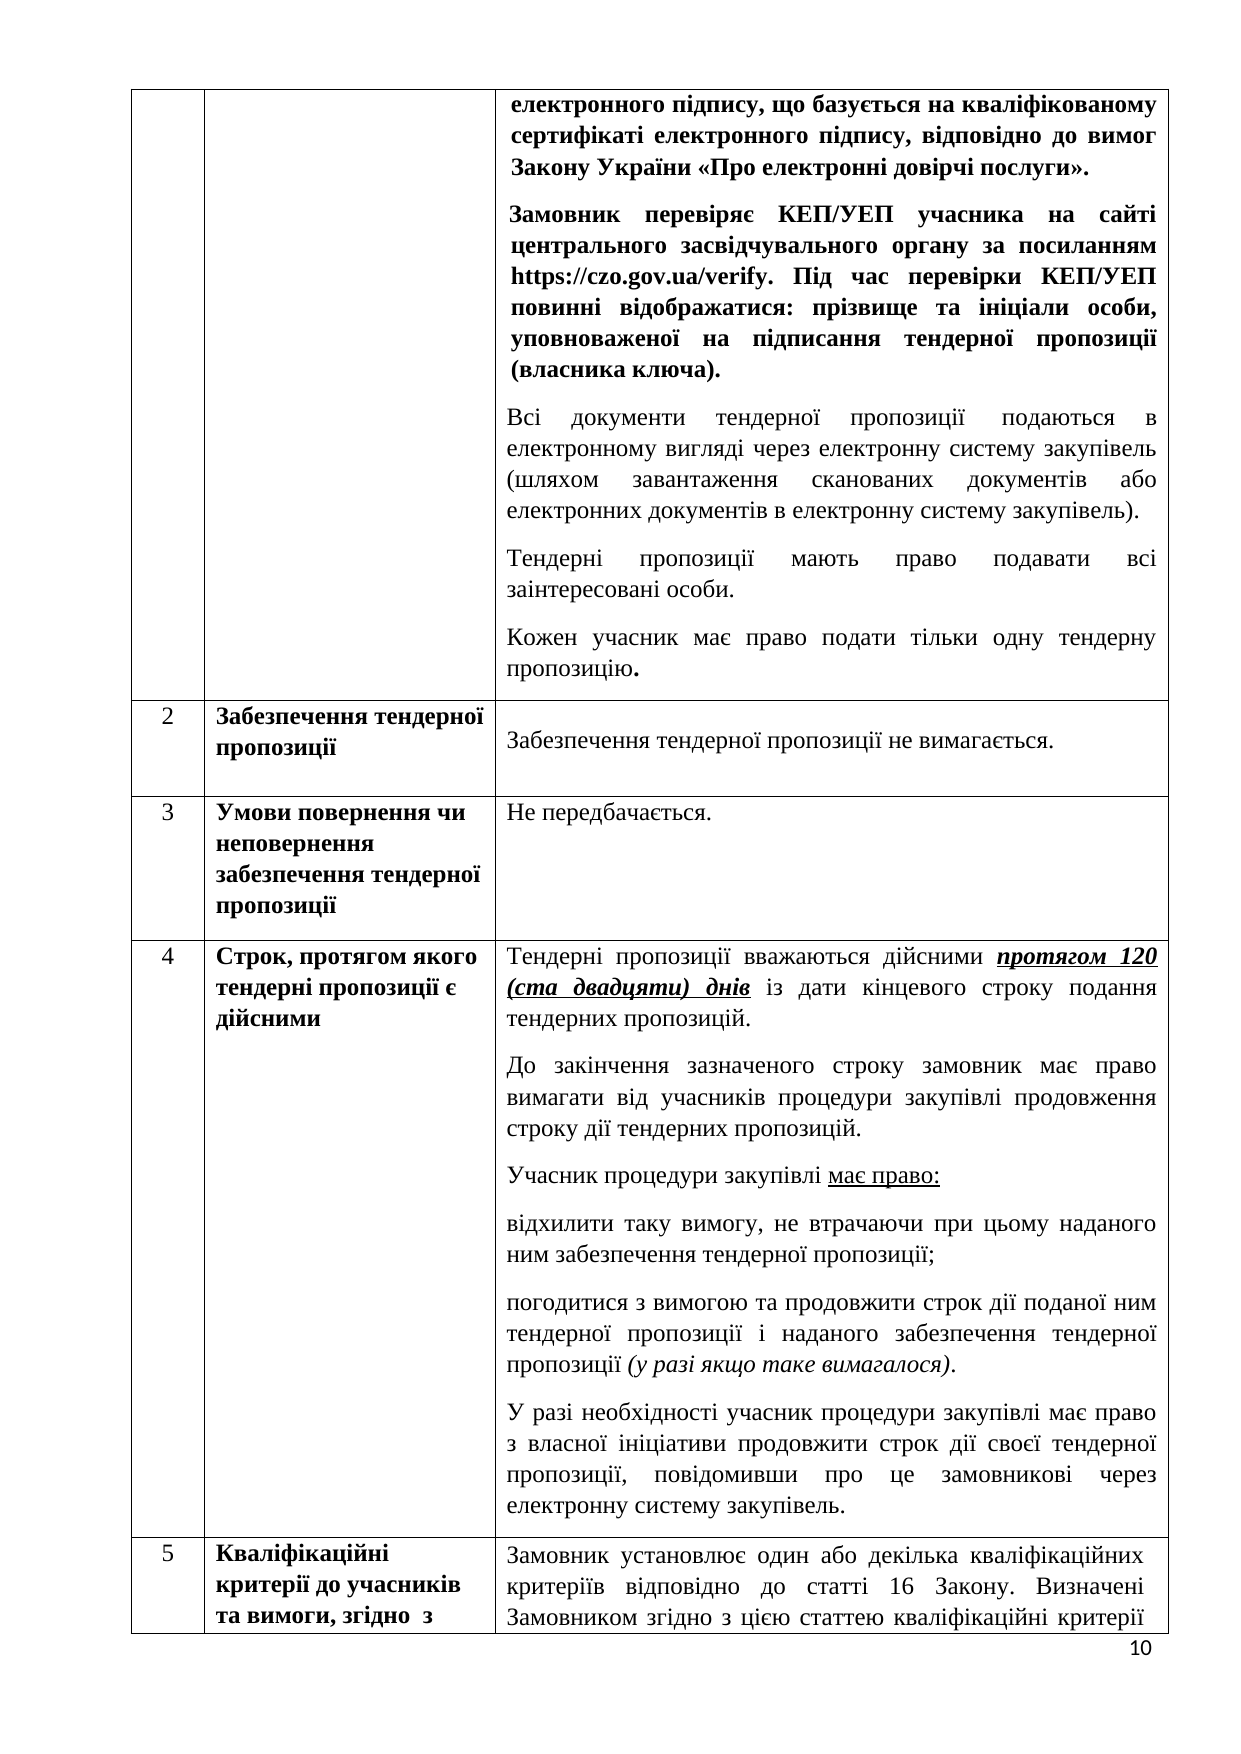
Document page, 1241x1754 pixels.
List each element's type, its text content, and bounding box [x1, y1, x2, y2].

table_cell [205, 90, 495, 700]
table_cell 2 [132, 701, 204, 796]
table_cell 4 [132, 941, 204, 1537]
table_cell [205, 1538, 495, 1632]
table_cell 3 [132, 797, 204, 940]
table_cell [496, 90, 1168, 700]
table_cell 1 [132, 90, 204, 700]
table_cell Забезпечення тендерної пропозиції не вимагається. [496, 701, 1168, 796]
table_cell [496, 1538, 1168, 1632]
table_cell Тендерні пропозиції вважаються дійсними протягом 120 (ста двадцяти) днів із дати кінцевого строку подання тендерних пропозицій. До закінчення зазначеного строку замовник має право вимагати від учасників процедури закупівлі продовження строку дії тендерних пропозицій. Учасник процедури закупівлі має право: відхилити таку вимогу, не втрачаючи при цьому наданого ним забезпечення тендерної пропозиції; погодитися з вимогою та продовжити строк дії поданої ним тендерної пропозиції і наданого забезпечення тендерної пропозиції (у разі якщо таке вимагалося). У разі необхідності учасник процедури закупівлі має право з власної ініціативи продовжити строк дії своєї тендерної пропозиції, повідомивши про це замовникові через електронну систему закупівель. [496, 941, 1168, 1537]
table_cell Не передбачається. [496, 797, 1168, 940]
table_cell Умови повернення чи неповернення забезпечення тендерної пропозиції [205, 797, 495, 940]
table_cell 5 [132, 1538, 204, 1632]
table_cell Строк, протягом якого тендерні пропозиції є дійсними [205, 941, 495, 1537]
table_cell Забезпечення тендерної пропозиції [205, 701, 495, 796]
